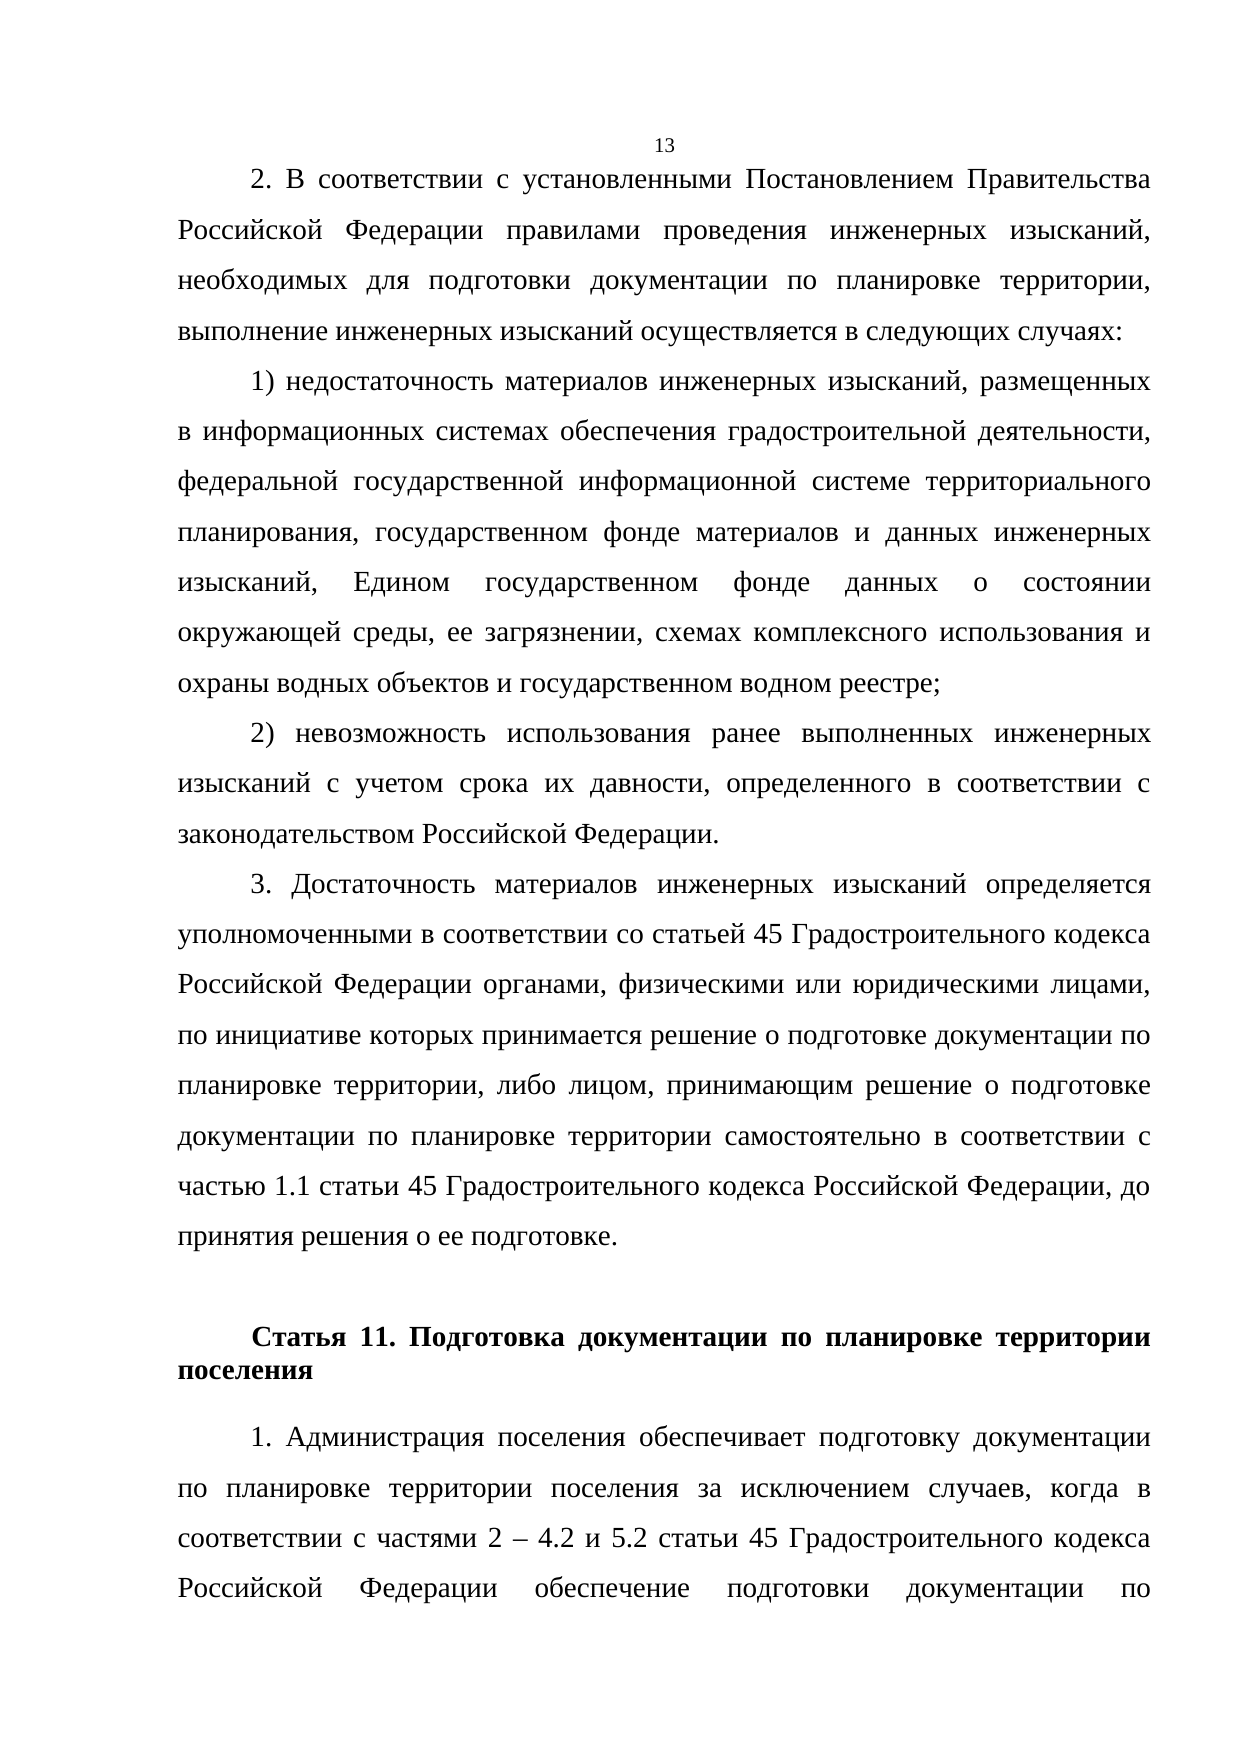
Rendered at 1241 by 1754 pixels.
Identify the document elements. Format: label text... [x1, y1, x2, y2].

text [177, 1419, 1152, 1604]
text 1) недостаточность материалов инженерных изысканий, размещенных в информационных системах обеспечения градостроительной деятельности, федеральной государственной информационной системе территориального планирования, государственном фонде материалов и данных инженерных изысканий, Едином государственном фонде данных о состоянии окружающей среды, ее загрязнении, схемах комплексного использования и охраны водных объектов и государственном водном реестре; [177, 363, 1152, 698]
text 2) невозможность использования ранее выполненных инженерных изысканий с учетом срока их давности, определенного в соответствии с законодательством Российской Федерации. [177, 715, 1152, 849]
text Статья 11. Подготовка документации по планировке территории поселения [177, 1319, 1152, 1386]
text 3. Достаточность материалов инженерных изысканий определяется уполномоченными в соответствии со статьей 45 Градостроительного кодекса Российской Федерации органами, физическими или юридическими лицами, по инициативе которых принимается решение о подготовке документации по планировке территории, либо лицом, принимающим решение о подготовке документации по планировке территории самостоятельно в соответствии с частью 1.1 статьи 45 Градостроительного кодекса Российской Федерации, до принятия решения о ее подготовке. [177, 866, 1152, 1252]
text 2. В соответствии с установленными Постановлением Правительства Российской Федерации правилами проведения инженерных изысканий, необходимых для подготовки документации по планировке территории, выполнение инженерных изысканий осуществляется в следующих случаях: [177, 162, 1152, 346]
